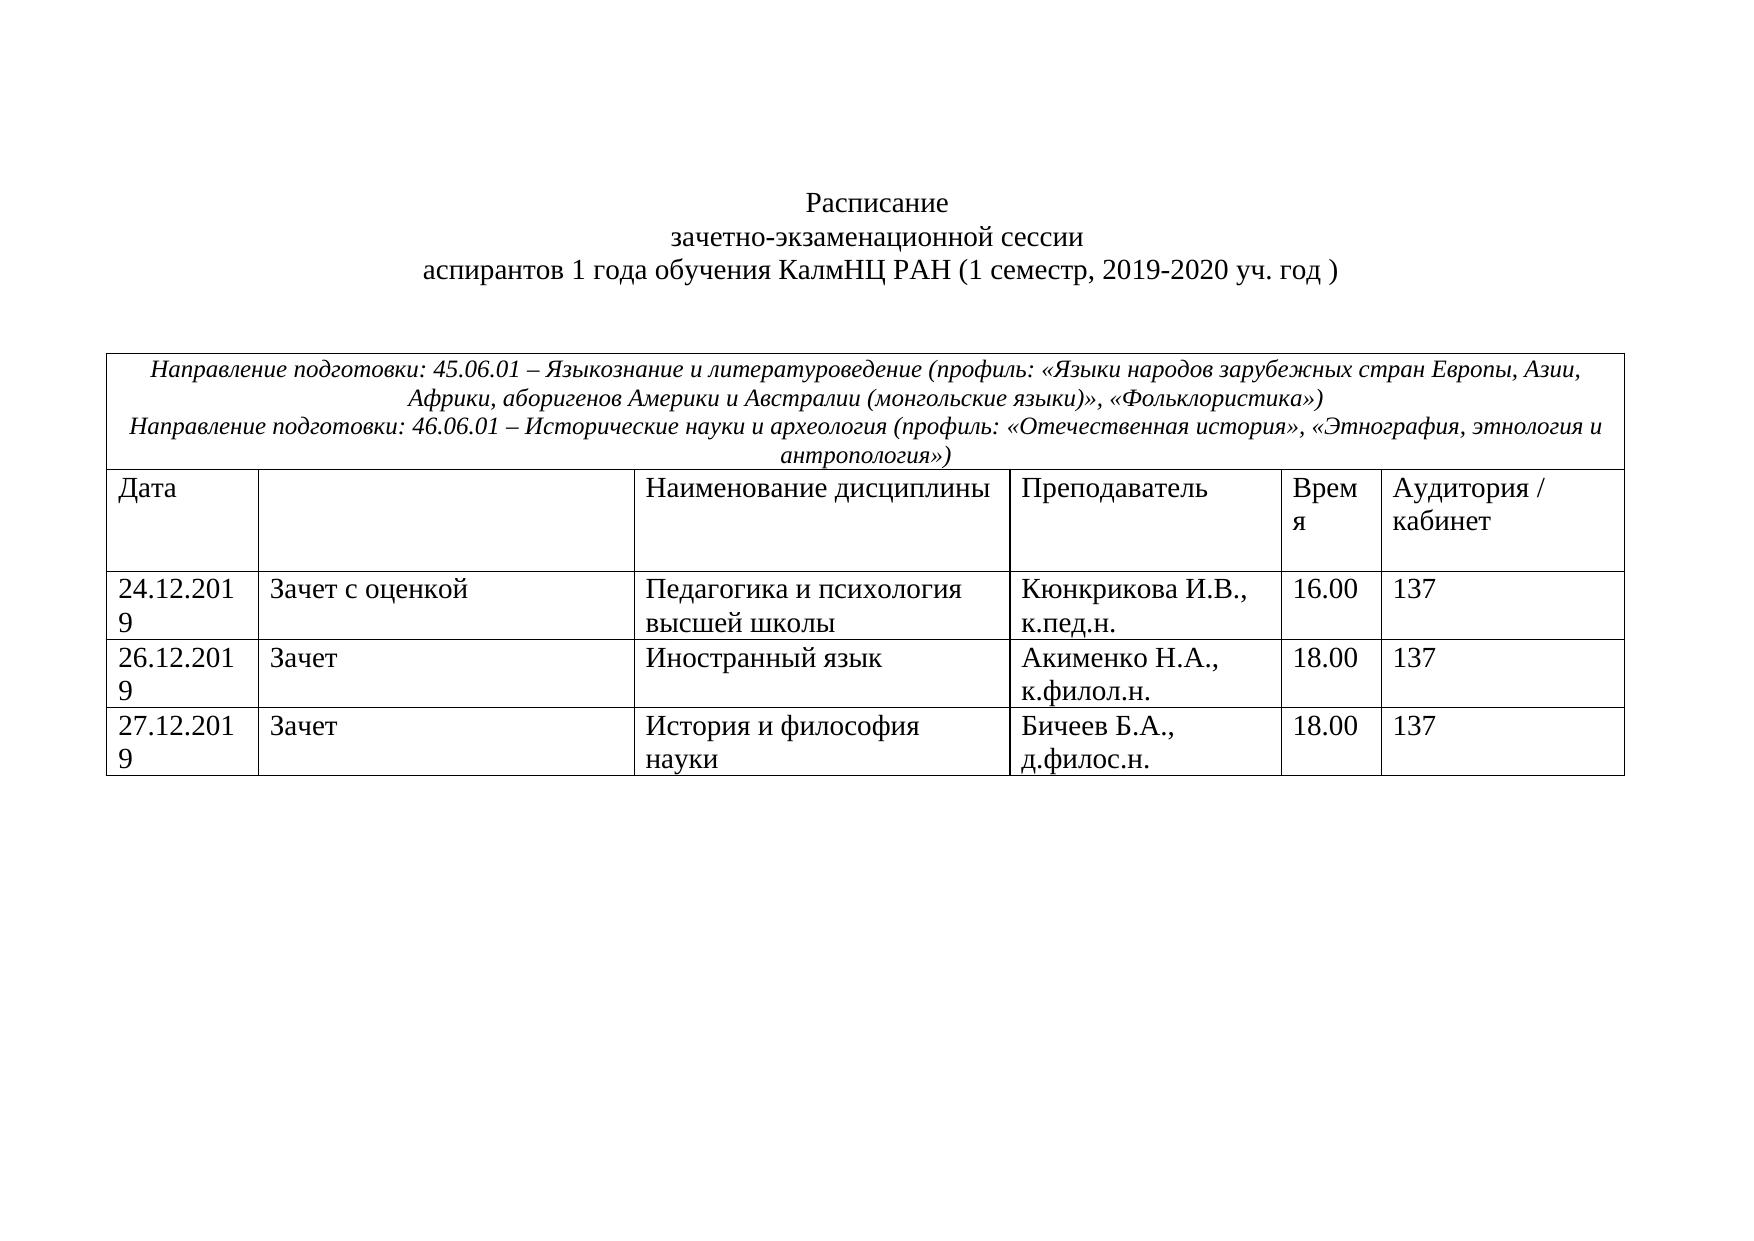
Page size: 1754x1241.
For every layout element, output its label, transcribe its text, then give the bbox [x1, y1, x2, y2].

table_cell Аудитория / кабинет [1382, 470, 1624, 571]
table_cell 16.00 [1282, 572, 1381, 639]
table_cell 137 [1382, 640, 1624, 707]
table_cell Наименование дисциплины [635, 470, 1009, 571]
text Расписание [118, 185, 1636, 219]
table_cell Бичеев Б.А., д.филос.н. [1011, 708, 1281, 775]
table_cell Кюнкрикова И.В., к.пед.н. [1011, 572, 1281, 639]
table_cell Преподаватель [1011, 470, 1281, 571]
table_cell Время [1282, 470, 1381, 571]
table_cell 26.12.2019 [107, 640, 258, 707]
text аспирантов 1 года обучения КалмНЦ РАН (1 семестр, 2019-2020 уч. год ) [118, 252, 1636, 286]
table_header Направление подготовки: 45.06.01 – Языкознание и литературоведение (профиль: «Языки народов зарубежных стран Европы, Азии, Африки, аборигенов Америки и Австралии (монгольские языки)», «Фольклористика») Направление подготовки: 46.06.01 – Исторические науки и археология (профиль: «Отечественная история», «Этнография, этнология и антропология») [107, 354, 1624, 469]
table_cell Акименко Н.А., к.филол.н. [1011, 640, 1281, 707]
table_cell 137 [1382, 572, 1624, 639]
table_cell [259, 470, 634, 571]
text зачетно-экзаменационной сессии [118, 219, 1636, 252]
table_cell Зачет [259, 640, 634, 707]
table_cell 18.00 [1282, 640, 1381, 707]
table_cell Зачет с оценкой [259, 572, 634, 639]
table_cell 24.12.2019 [107, 572, 258, 639]
table_cell История и философия науки [635, 708, 1009, 775]
table_cell 18.00 [1282, 708, 1381, 775]
table_cell 137 [1382, 708, 1624, 775]
table_cell Педагогика и психология высшей школы [635, 572, 1009, 639]
table_cell Дата [107, 470, 258, 571]
table_cell Иностранный язык [635, 640, 1009, 707]
table_cell 27.12.2019 [107, 708, 258, 775]
table_cell Зачет [259, 708, 634, 775]
